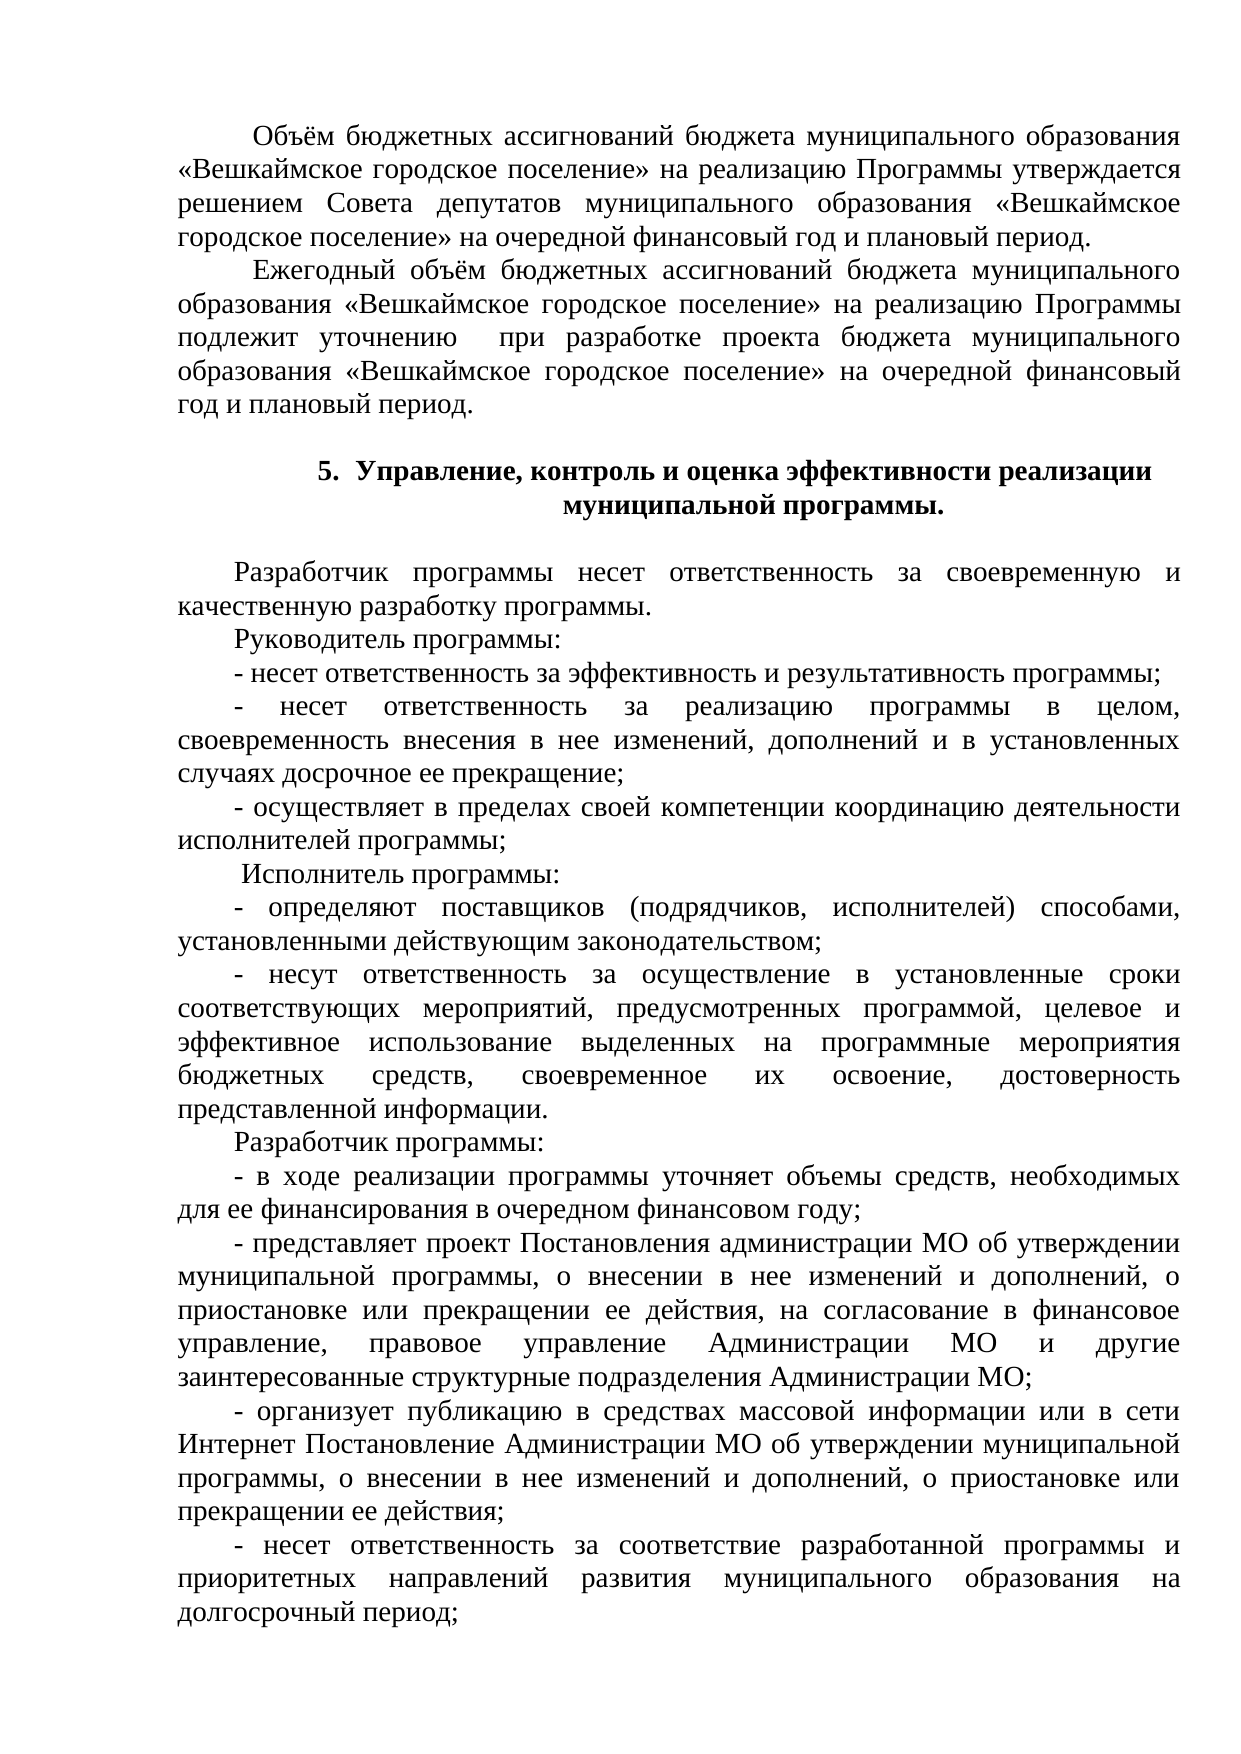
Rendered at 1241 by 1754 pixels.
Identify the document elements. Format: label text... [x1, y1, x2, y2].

text Ежегодный объём бюджетных ассигнований бюджета муниципального образования «Вешкаймское городское поселение» на реализацию Программы подлежит уточнению при разработке проекта бюджета муниципального образования «Вешкаймское городское поселение» на очередной финансовый год и плановый период. [177, 252, 1181, 420]
text - осуществляет в пределах своей компетенции координацию деятельности исполнителей программы; [177, 789, 1181, 856]
text Объём бюджетных ассигнований бюджета муниципального образования «Вешкаймское городское поселение» на реализацию Программы утверждается решением Совета депутатов муниципального образования «Вешкаймское городское поселение» на очередной финансовый год и плановый период. [177, 118, 1181, 252]
text - несет ответственность за эффективность и результативность программы; [177, 655, 1181, 688]
text - в ходе реализации программы уточняет объемы средств, необходимых для ее финансирования в очередном финансовом году; [177, 1158, 1181, 1225]
text - несет ответственность за соответствие разработанной программы и приоритетных направлений развития муниципального образования на долгосрочный период; [177, 1527, 1181, 1627]
list Управление, контроль и оценка эффективности реализации муниципальной программы. [288, 453, 1181, 521]
text - определяют поставщиков (подрядчиков, исполнителей) способами, установленными действующим законодательством; [177, 889, 1181, 957]
text Руководитель программы: [177, 621, 1181, 655]
text - несут ответственность за осуществление в установленные сроки соответствующих мероприятий, предусмотренных программой, целевое и эффективное использование выделенных на программные мероприятия бюджетных средств, своевременное их освоение, достоверность представленной информации. [177, 957, 1181, 1124]
text Разработчик программы несет ответственность за своевременную и качественную разработку программы. [177, 554, 1181, 621]
text - организует публикацию в средствах массовой информации или в сети Интернет Постановление Администрации МО об утверждении муниципальной программы, о внесении в нее изменений и дополнений, о приостановке или прекращении ее действия; [177, 1393, 1181, 1527]
text Разработчик программы: [177, 1124, 1181, 1158]
text Исполнитель программы: [177, 856, 1181, 889]
text - представляет проект Постановления администрации МО об утверждении муниципальной программы, о внесении в нее изменений и дополнений, о приостановке или прекращении ее действия, на согласование в финансовое управление, правовое управление Администрации МО и другие заинтересованные структурные подразделения Администрации МО; [177, 1225, 1181, 1393]
text - несет ответственность за реализацию программы в целом, своевременность внесения в нее изменений, дополнений и в установленных случаях досрочное ее прекращение; [177, 688, 1181, 789]
